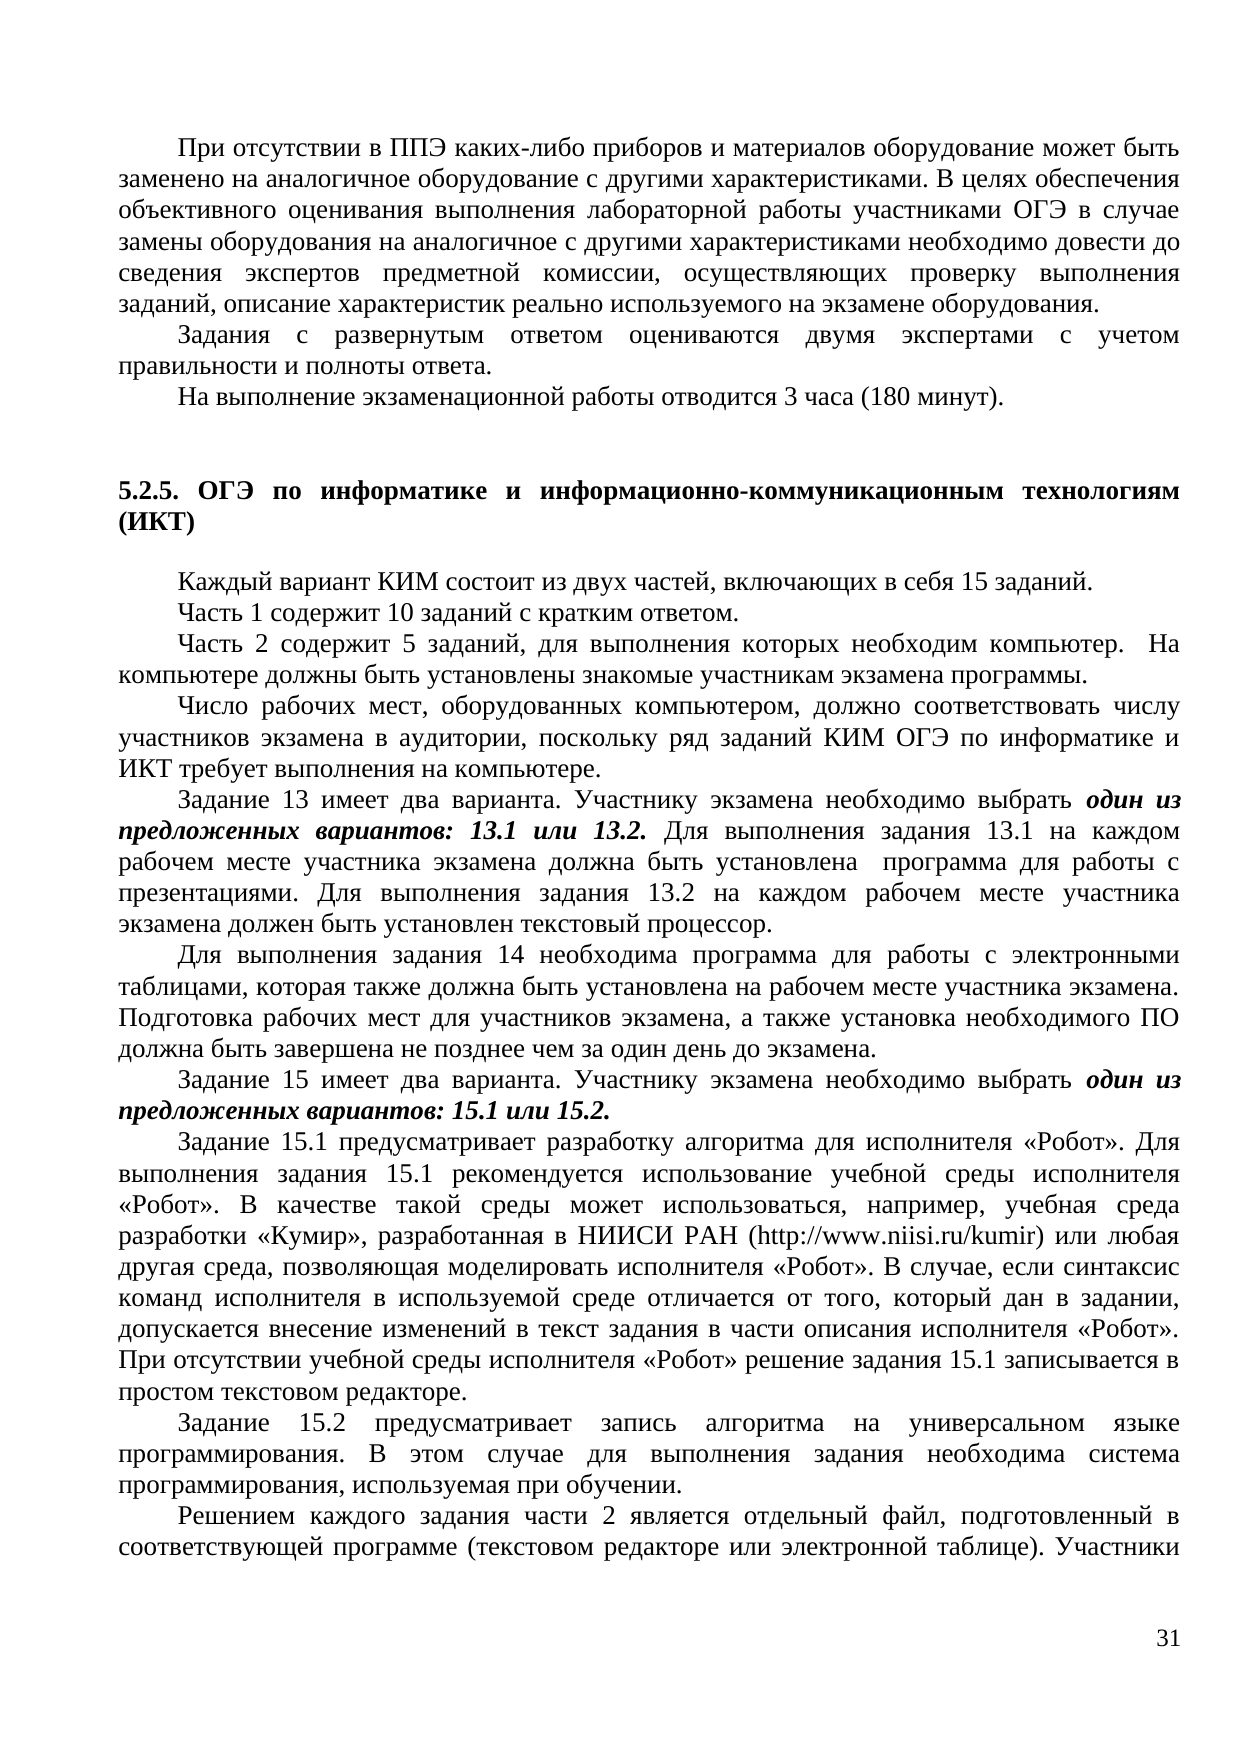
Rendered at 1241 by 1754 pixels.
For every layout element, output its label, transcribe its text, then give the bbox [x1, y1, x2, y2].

text Задание 15.2 предусматривает запись алгоритма на универсальном языке программирования. В этом случае для выполнения задания необходима система программирования, используемая при обучении. [118, 1406, 1181, 1499]
text Часть 2 содержит 5 заданий, для выполнения которых необходим компьютер. На компьютере должны быть установлены знакомые участникам экзамена программы. [118, 627, 1181, 689]
subtitle 5.2.5. ОГЭ по информатике и информационно-коммуникационным технологиям (ИКТ) [118, 474, 1181, 536]
text При отсутствии в ППЭ каких-либо приборов и материалов оборудование может быть заменено на аналогичное оборудование с другими характеристиками. В целях обеспечения объективного оценивания выполнения лабораторной работы участниками ОГЭ в случае замены оборудования на аналогичное с другими характеристиками необходимо довести до сведения экспертов предметной комиссии, осуществляющих проверку выполнения заданий, описание характеристик реально используемого на экзамене оборудования. [118, 131, 1181, 318]
text Задание 13 имеет два варианта. Участнику экзамена необходимо выбрать один из предложенных вариантов: 13.1 или 13.2. Для выполнения задания 13.1 на каждом рабочем месте участника экзамена должна быть установлена программа для работы с презентациями. Для выполнения задания 13.2 на каждом рабочем месте участника экзамена должен быть установлен текстовый процессор. [118, 783, 1181, 939]
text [118, 1499, 1181, 1562]
text На выполнение экзаменационной работы отводится 3 часа (180 минут). [118, 380, 1181, 412]
text Число рабочих мест, оборудованных компьютером, должно соответствовать числу участников экзамена в аудитории, поскольку ряд заданий КИМ ОГЭ по информатике и ИКТ требует выполнения на компьютере. [118, 689, 1181, 783]
text Часть 1 содержит 10 заданий с кратким ответом. [118, 596, 1181, 627]
text Задание 15.1 предусматривает разработку алгоритма для исполнителя «Робот». Для выполнения задания 15.1 рекомендуется использование учебной среды исполнителя «Робот». В качестве такой среды может использоваться, например, учебная среда разработки «Кумир», разработанная в НИИСИ РАН (http://www.niisi.ru/kumir) или любая другая среда, позволяющая моделировать исполнителя «Робот». В случае, если синтаксис команд исполнителя в используемой среде отличается от того, который дан в задании, допускается внесение изменений в текст задания в части описания исполнителя «Робот». При отсутствии учебной среды исполнителя «Робот» решение задания 15.1 записывается в простом текстовом редакторе. [118, 1126, 1181, 1406]
text Задание 15 имеет два варианта. Участнику экзамена необходимо выбрать один из предложенных вариантов: 15.1 или 15.2. [118, 1063, 1181, 1126]
text Задания с развернутым ответом оцениваются двумя экспертами с учетом правильности и полноты ответа. [118, 318, 1181, 380]
text Для выполнения задания 14 необходима программа для работы с электронными таблицами, которая также должна быть установлена на рабочем месте участника экзамена. Подготовка рабочих мест для участников экзамена, а также установка необходимого ПО должна быть завершена не позднее чем за один день до экзамена. [118, 939, 1181, 1063]
text Каждый вариант КИМ состоит из двух частей, включающих в себя 15 заданий. [118, 565, 1181, 596]
